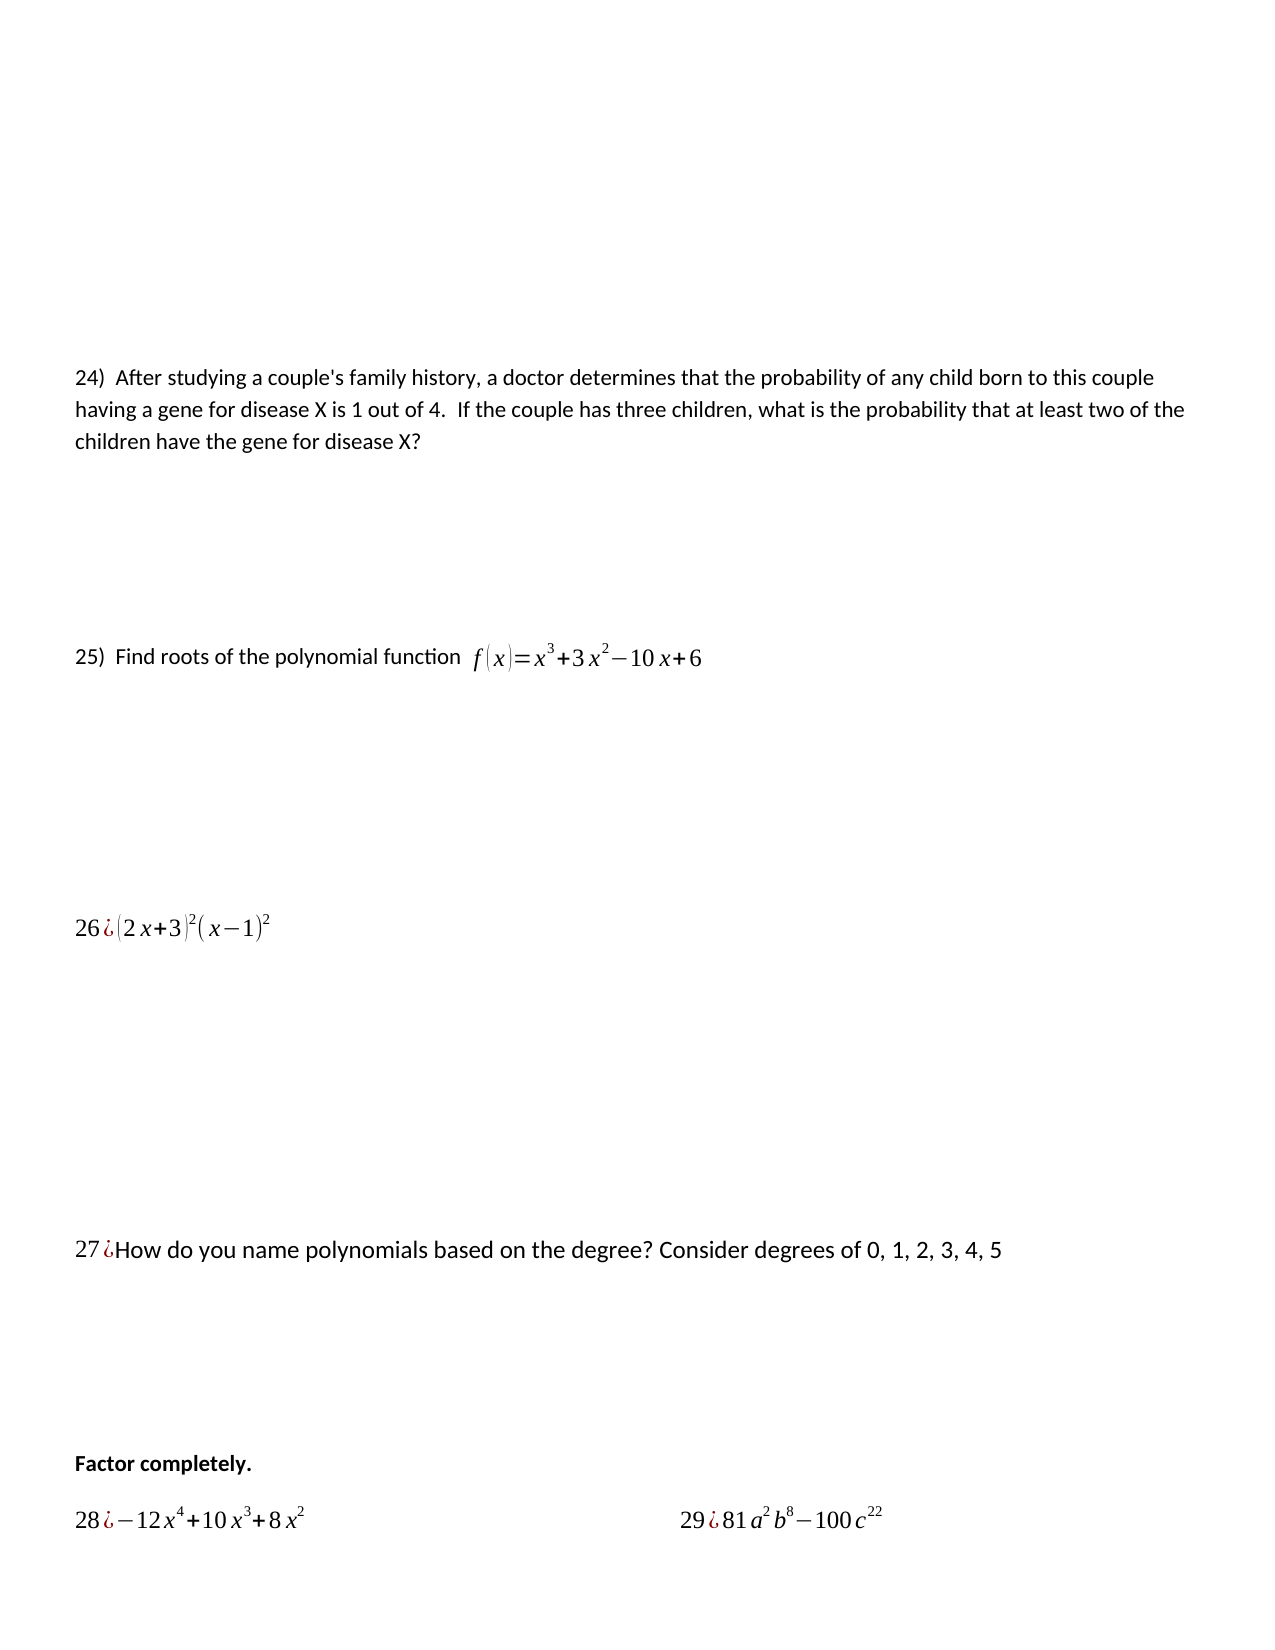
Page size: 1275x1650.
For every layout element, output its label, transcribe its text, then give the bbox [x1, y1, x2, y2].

text 24) After studying a couple's family history, a doctor determines that the probability of any child born to this couple having a gene for disease X is 1 out of 4. If the couple has three children, what is the probability that at least two of the children have the gene for disease X? [75, 363, 1200, 456]
text 25) Find roots of the polynomial function [75, 639, 1200, 673]
text How do you name polynomials based on the degree? Consider degrees of 0, 1, 2, 3, 4, 5 [75, 1234, 1200, 1265]
text Factor completely. [75, 1449, 1200, 1477]
